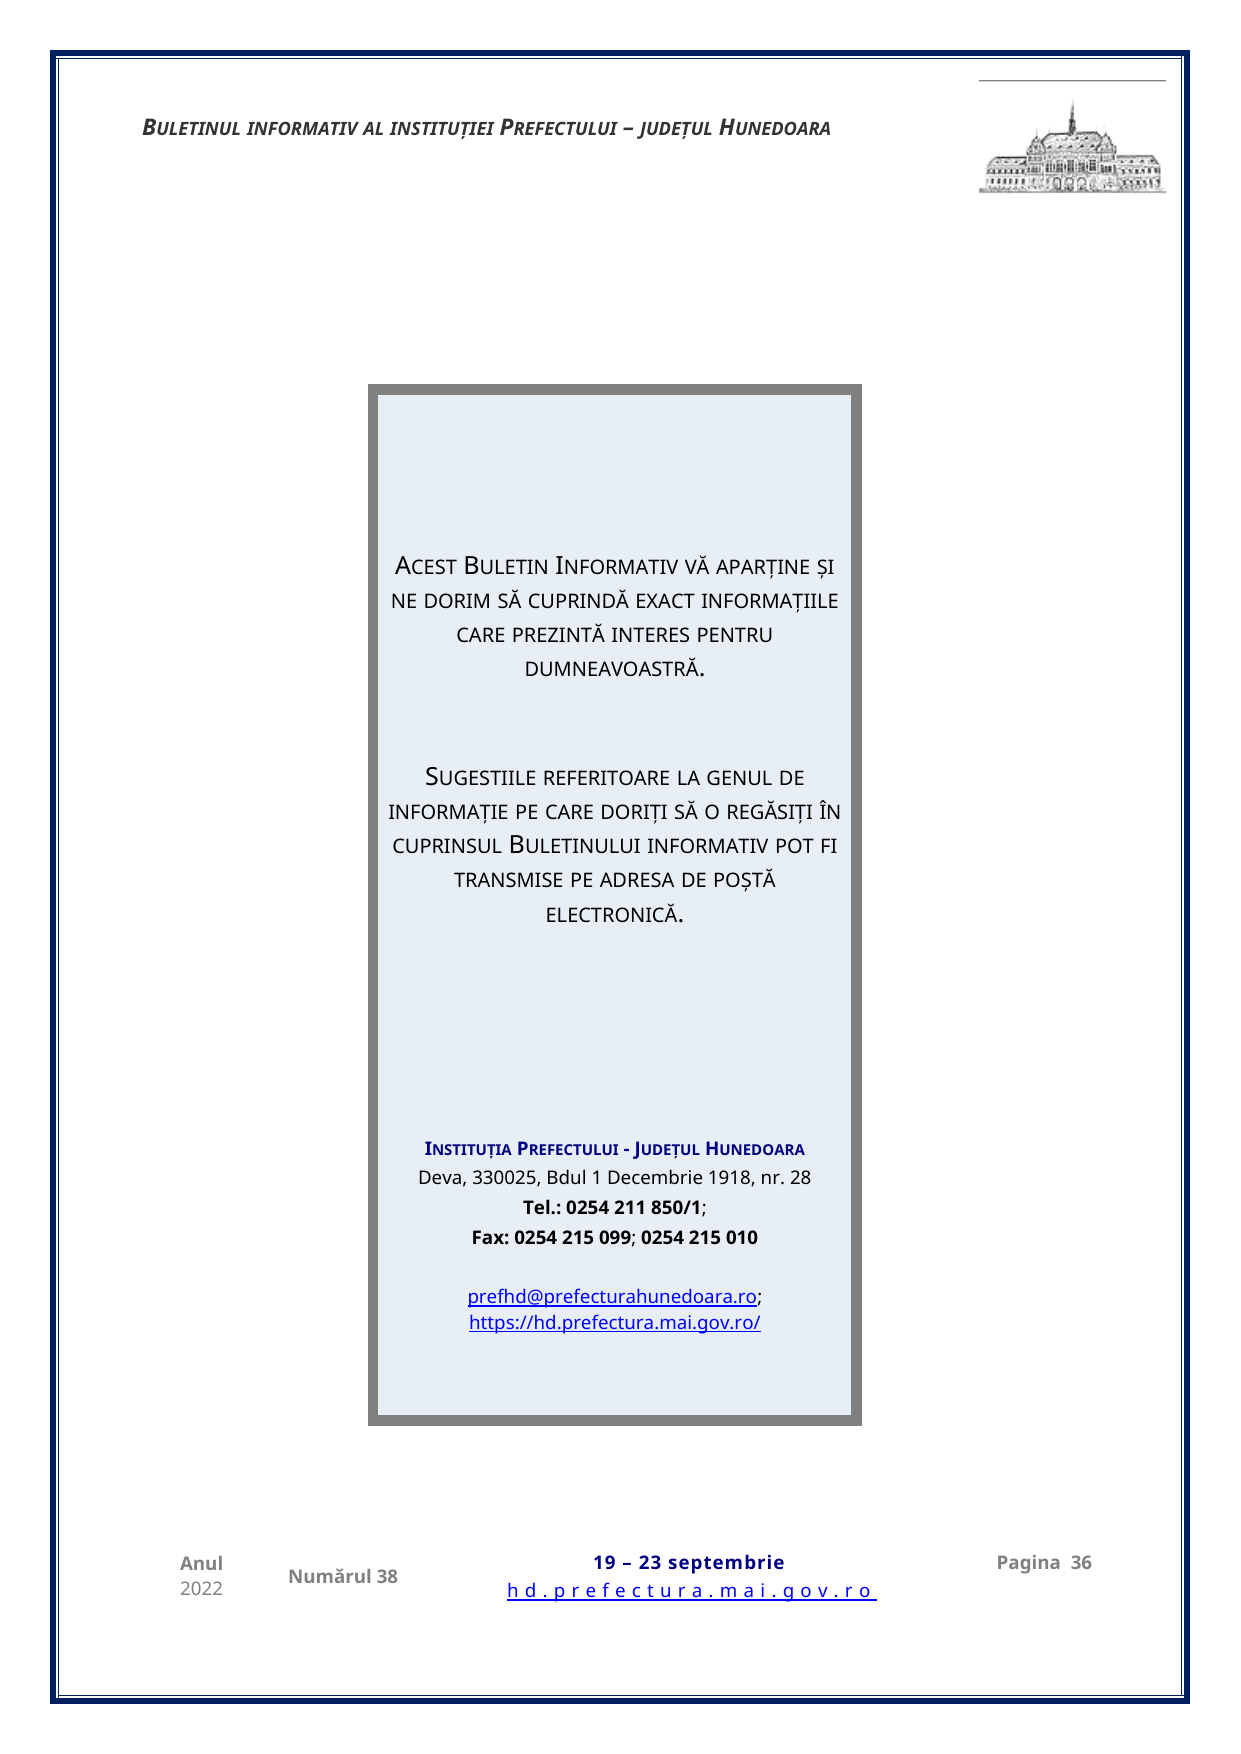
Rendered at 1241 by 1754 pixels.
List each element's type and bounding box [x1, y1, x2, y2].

picture [978, 80, 1167, 212]
